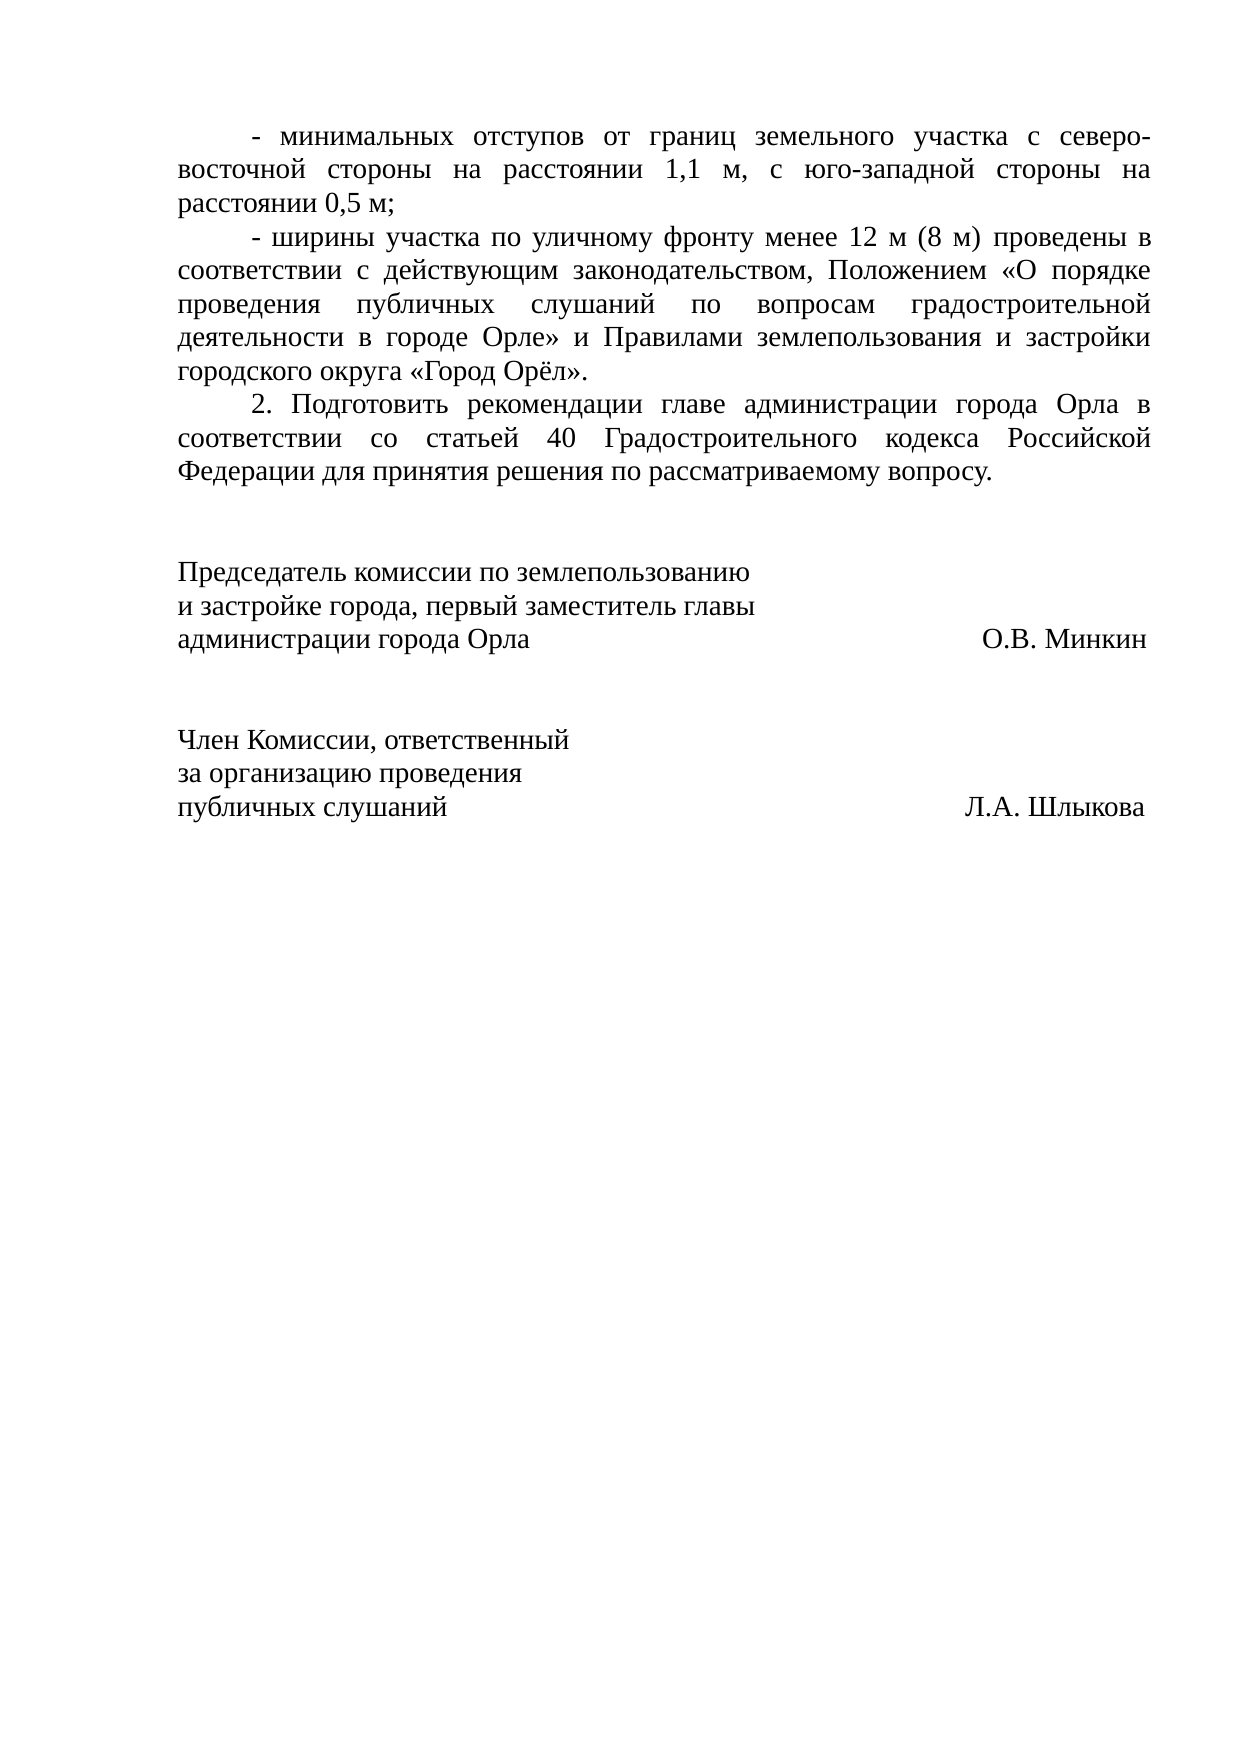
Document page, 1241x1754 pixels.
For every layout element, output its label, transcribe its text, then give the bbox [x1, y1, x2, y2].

text - ширины участка по уличному фронту менее 12 м (8 м) проведены в соответствии с действующим законодательством, Положением «О порядке проведения публичных слушаний по вопросам градостроительной деятельности в городе Орле» и Правилами землепользования и застройки городского округа «Город Орёл». [177, 219, 1152, 386]
text 2. Подготовить рекомендации главе администрации города Орла в соответствии со статьей 40 Градостроительного кодекса Российской Федерации для принятия решения по рассматриваемому вопросу. [177, 386, 1152, 487]
text администрации города Орла О.В. Минкин [177, 621, 1152, 655]
text Председатель комиссии по землепользованию [177, 554, 1152, 588]
text и застройке города, первый заместитель главы [177, 588, 1152, 621]
text Член Комиссии, ответственный [177, 722, 1152, 755]
text публичных слушаний Л.А. Шлыкова [177, 789, 1152, 822]
text - минимальных отступов от границ земельного участка с северо-восточной стороны на расстоянии 1,1 м, с юго-западной стороны на расстоянии 0,5 м; [177, 118, 1152, 219]
text за организацию проведения [177, 755, 1152, 789]
